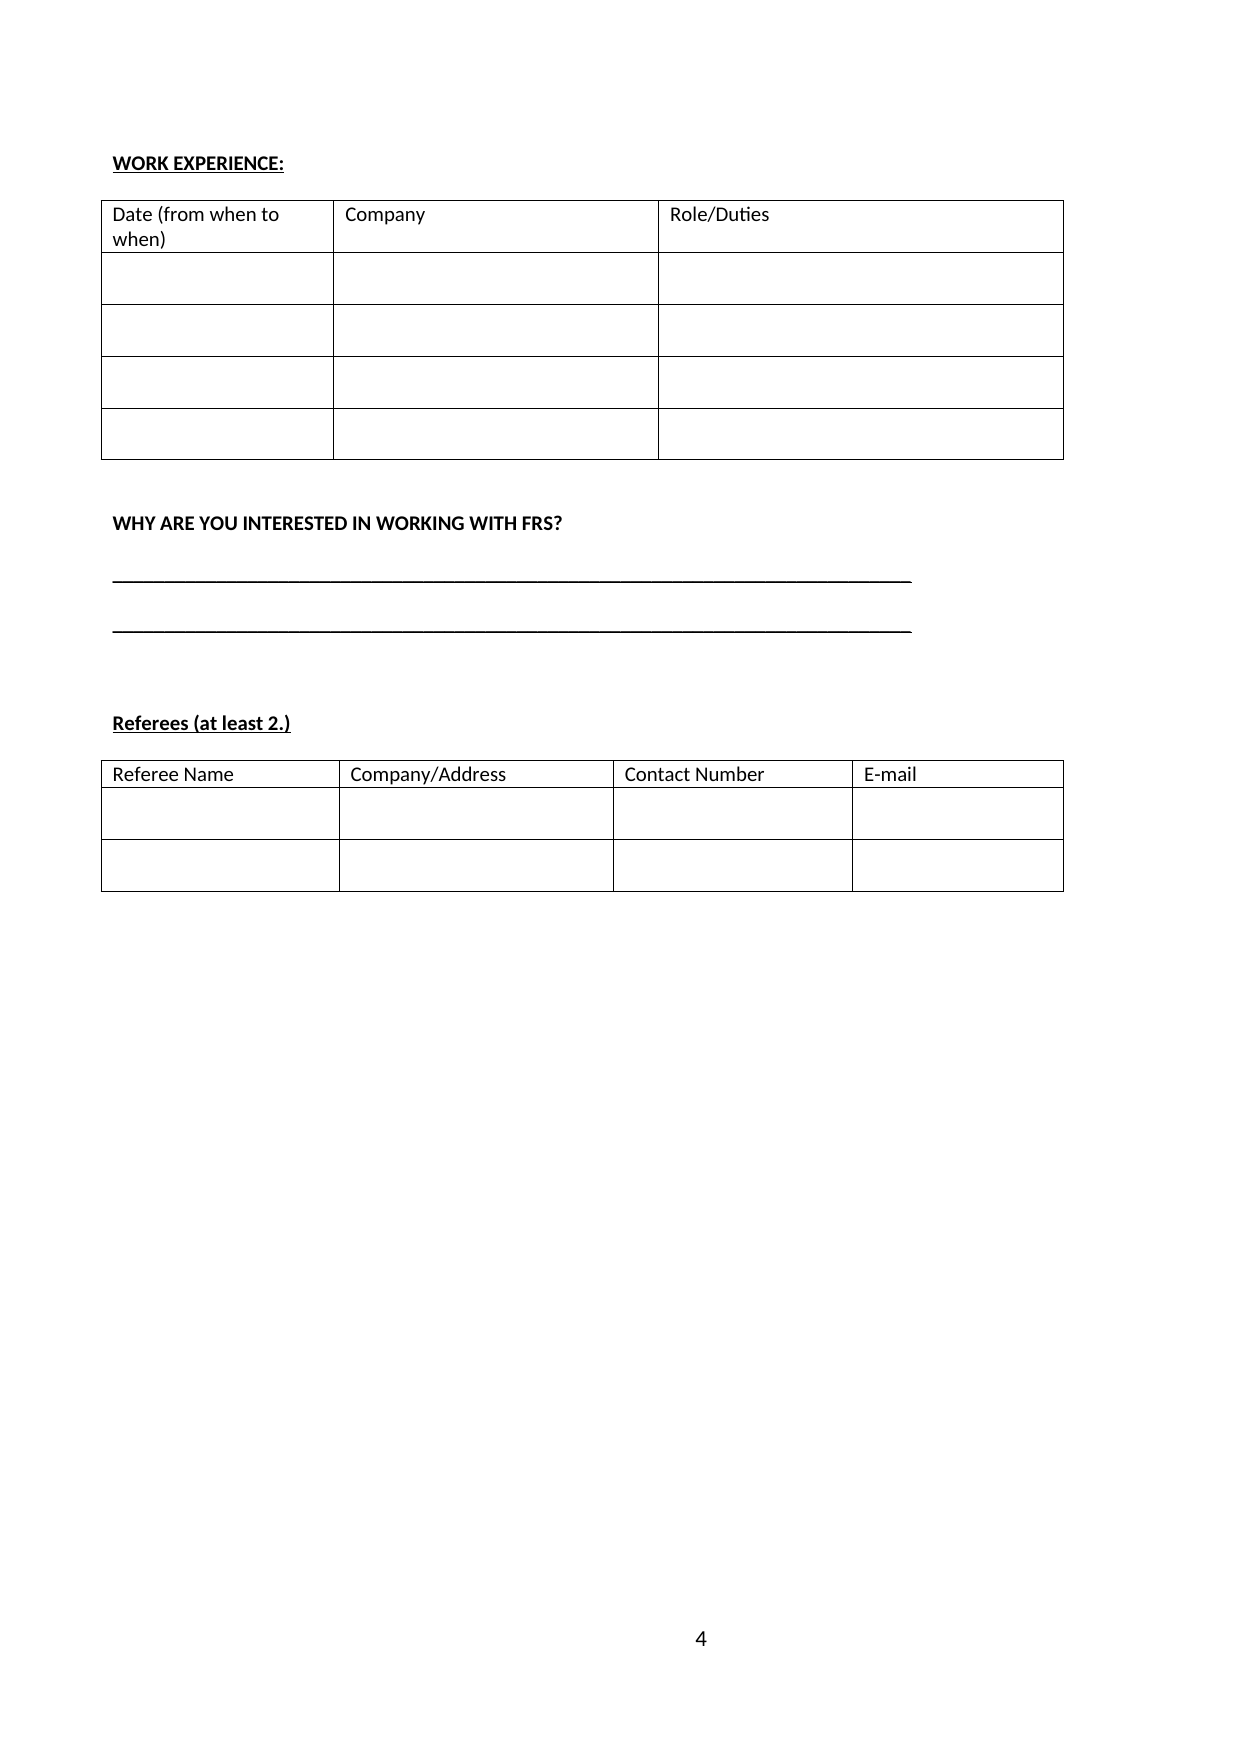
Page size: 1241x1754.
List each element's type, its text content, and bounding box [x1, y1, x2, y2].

table_cell [340, 840, 613, 891]
table_cell [853, 788, 1063, 839]
table_header Company [334, 201, 658, 252]
table_cell [659, 357, 1063, 407]
text WHY ARE YOU INTERESTED IN WORKING WITH FRS? [112, 510, 1128, 536]
table_cell [102, 253, 333, 304]
text _____________________________________________________________________________ [112, 560, 1128, 586]
table_cell [102, 305, 333, 356]
table_header Company/Address [340, 761, 613, 787]
table_cell [102, 788, 339, 839]
table_cell [853, 840, 1063, 891]
table_cell [614, 840, 852, 891]
table_cell [659, 305, 1063, 356]
text _____________________________________________________________________________ [112, 610, 1128, 636]
table_header Contact Number [614, 761, 852, 787]
text WORK EXPERIENCE: [112, 150, 1128, 175]
table_cell [659, 253, 1063, 304]
table_cell [334, 253, 658, 304]
table_header Role/Duties [659, 201, 1063, 252]
table_cell [334, 409, 658, 459]
table_cell [334, 357, 658, 407]
table_cell [102, 840, 339, 891]
table_cell [614, 788, 852, 839]
table_cell [334, 305, 658, 356]
table_header Date (from when to when) [102, 201, 333, 252]
table_cell [659, 409, 1063, 459]
table_cell [102, 357, 333, 407]
table_cell [102, 409, 333, 459]
text Referees (at least 2.) [112, 710, 1128, 736]
table_header E-mail [853, 761, 1063, 787]
table_cell [340, 788, 613, 839]
table_header Referee Name [102, 761, 339, 787]
